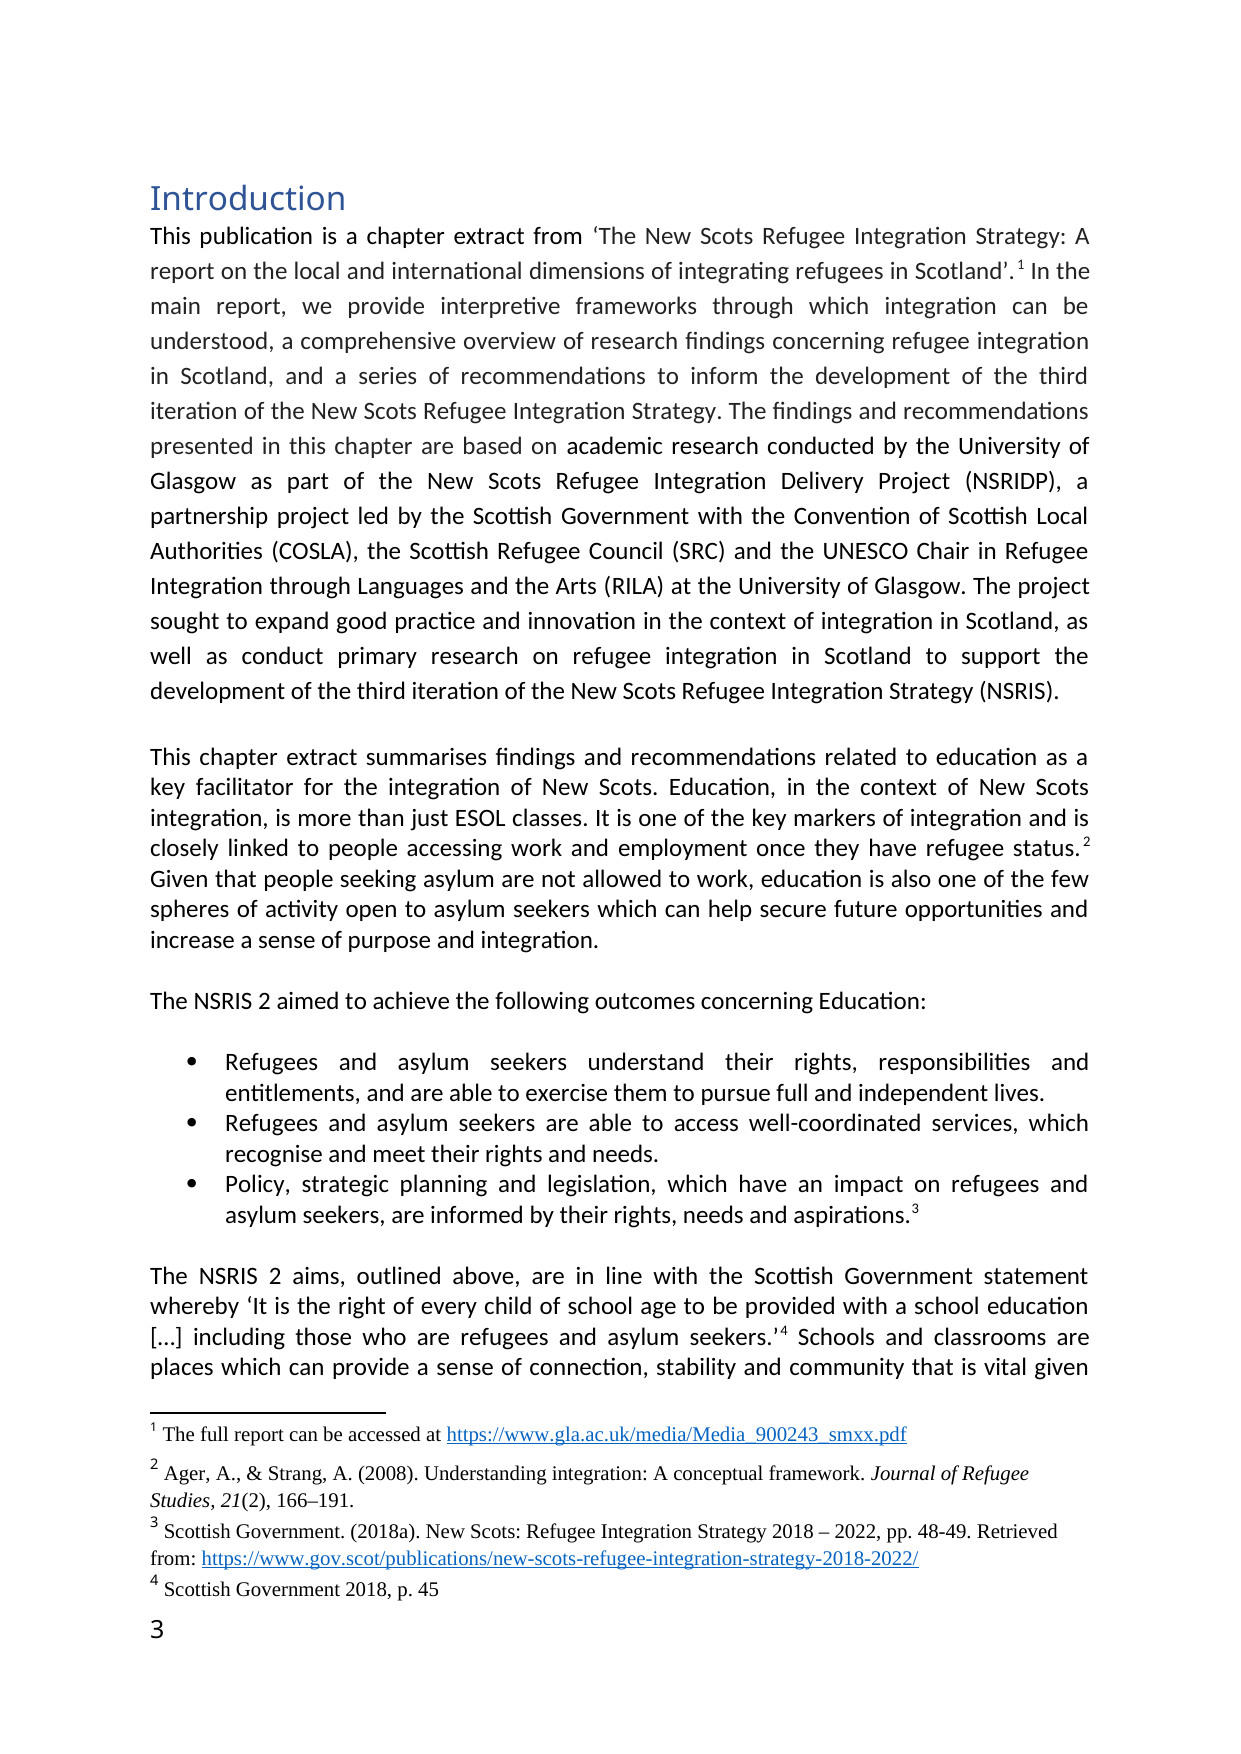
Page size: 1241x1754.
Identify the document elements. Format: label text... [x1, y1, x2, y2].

subtitle Introduction [150, 175, 1090, 220]
list Policy, strategic planning and legislation, which have an impact on refugees and asylum seekers, are informed by their rights, needs and aspirations. [187, 1168, 1090, 1229]
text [150, 1260, 1090, 1382]
text The NSRIS 2 aimed to achieve the following outcomes concerning Education: [150, 985, 1090, 1016]
text This publication is a chapter extract from ‘The New Scots Refugee Integration Strategy: A report on the local and international dimensions of integrating refugees in Scotland’. In the main report, we provide interpretive frameworks through which integration can be understood, a comprehensive overview of research findings concerning refugee integration in Scotland, and a series of recommendations to inform the development of the third iteration of the New Scots Refugee Integration Strategy. The findings and recommendations presented in this chapter are based on academic research conducted by the University of Glasgow as part of the New Scots Refugee Integration Delivery Project (NSRIDP), a partnership project led by the Scottish Government with the Convention of Scottish Local Authorities (COSLA), the Scottish Refugee Council (SRC) and the UNESCO Chair in Refugee Integration through Languages and the Arts (RILA) at the University of Glasgow. The project sought to expand good practice and innovation in the context of integration in Scotland, as well as conduct primary research on refugee integration in Scotland to support the development of the third iteration of the New Scots Refugee Integration Strategy (NSRIS). [150, 220, 1090, 706]
text This chapter extract summarises findings and recommendations related to education as a key facilitator for the integration of New Scots. Education, in the context of New Scots integration, is more than just ESOL classes. It is one of the key markers of integration and is closely linked to people accessing work and employment once they have refugee status. Given that people seeking asylum are not allowed to work, education is also one of the few spheres of activity open to asylum seekers which can help secure future opportunities and increase a sense of purpose and integration. [150, 741, 1090, 954]
list Refugees and asylum seekers understand their rights, responsibilities and entitlements, and are able to exercise them to pursue full and independent lives. [187, 1046, 1090, 1107]
list Refugees and asylum seekers are able to access well-coordinated services, which recognise and meet their rights and needs. [187, 1107, 1090, 1168]
